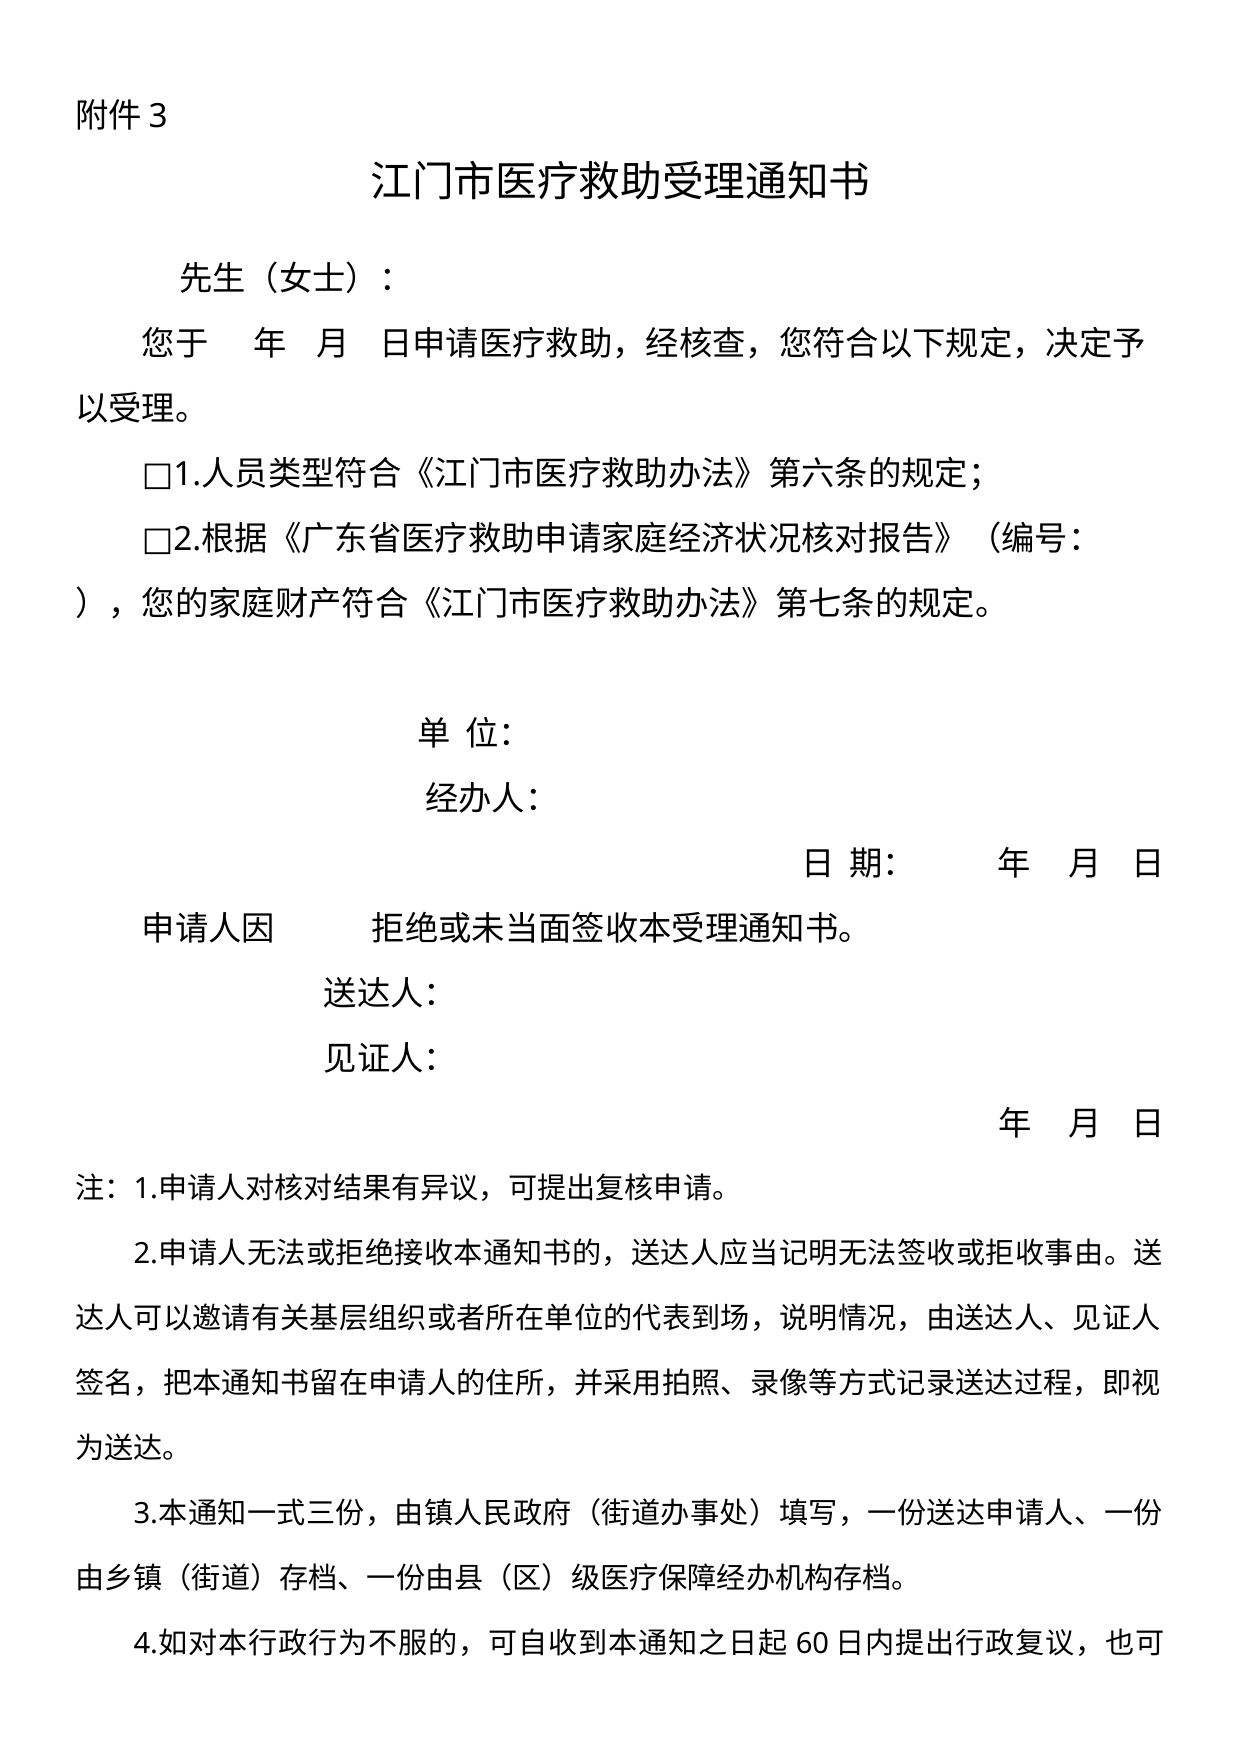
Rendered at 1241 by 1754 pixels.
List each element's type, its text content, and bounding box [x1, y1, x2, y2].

text 注：1.申请人对核对结果有异议，可提出复核申请。 [75, 1153, 1165, 1218]
text 先生（女士）： [75, 243, 1165, 308]
text □1.人员类型符合《江门市医疗救助办法》第六条的规定； [75, 438, 1165, 503]
text 江门市医疗救助受理通知书 [75, 146, 1165, 211]
text 附件3 [75, 81, 1165, 146]
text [75, 1608, 1165, 1673]
text 2.申请人无法或拒绝接收本通知书的，送达人应当记明无法签收或拒收事由。送达人可以邀请有关基层组织或者所在单位的代表到场，说明情况，由送达人、见证人签名，把本通知书留在申请人的住所，并采用拍照、录像等方式记录送达过程，即视为送达。 [75, 1218, 1165, 1478]
text 经办人： [75, 763, 1165, 828]
text 年 月 日 [75, 1088, 1165, 1153]
text 日 期： 年 月 日 [75, 828, 1165, 893]
text 见证人： [75, 1023, 1165, 1088]
text □2.根据《广东省医疗救助申请家庭经济状况核对报告》（编号： ），您的家庭财产符合《江门市医疗救助办法》第七条的规定。 [75, 503, 1165, 633]
text 申请人因 拒绝或未当面签收本受理通知书。 [75, 893, 1165, 958]
text 单 位： [75, 698, 1165, 763]
text 送达人： [75, 958, 1165, 1023]
text 3.本通知一式三份，由镇人民政府（街道办事处）填写，一份送达申请人、一份由乡镇（街道）存档、一份由县（区）级医疗保障经办机构存档。 [75, 1478, 1165, 1608]
text 您于 年 月 日申请医疗救助，经核查，您符合以下规定，决定予以受理。 [75, 308, 1165, 438]
